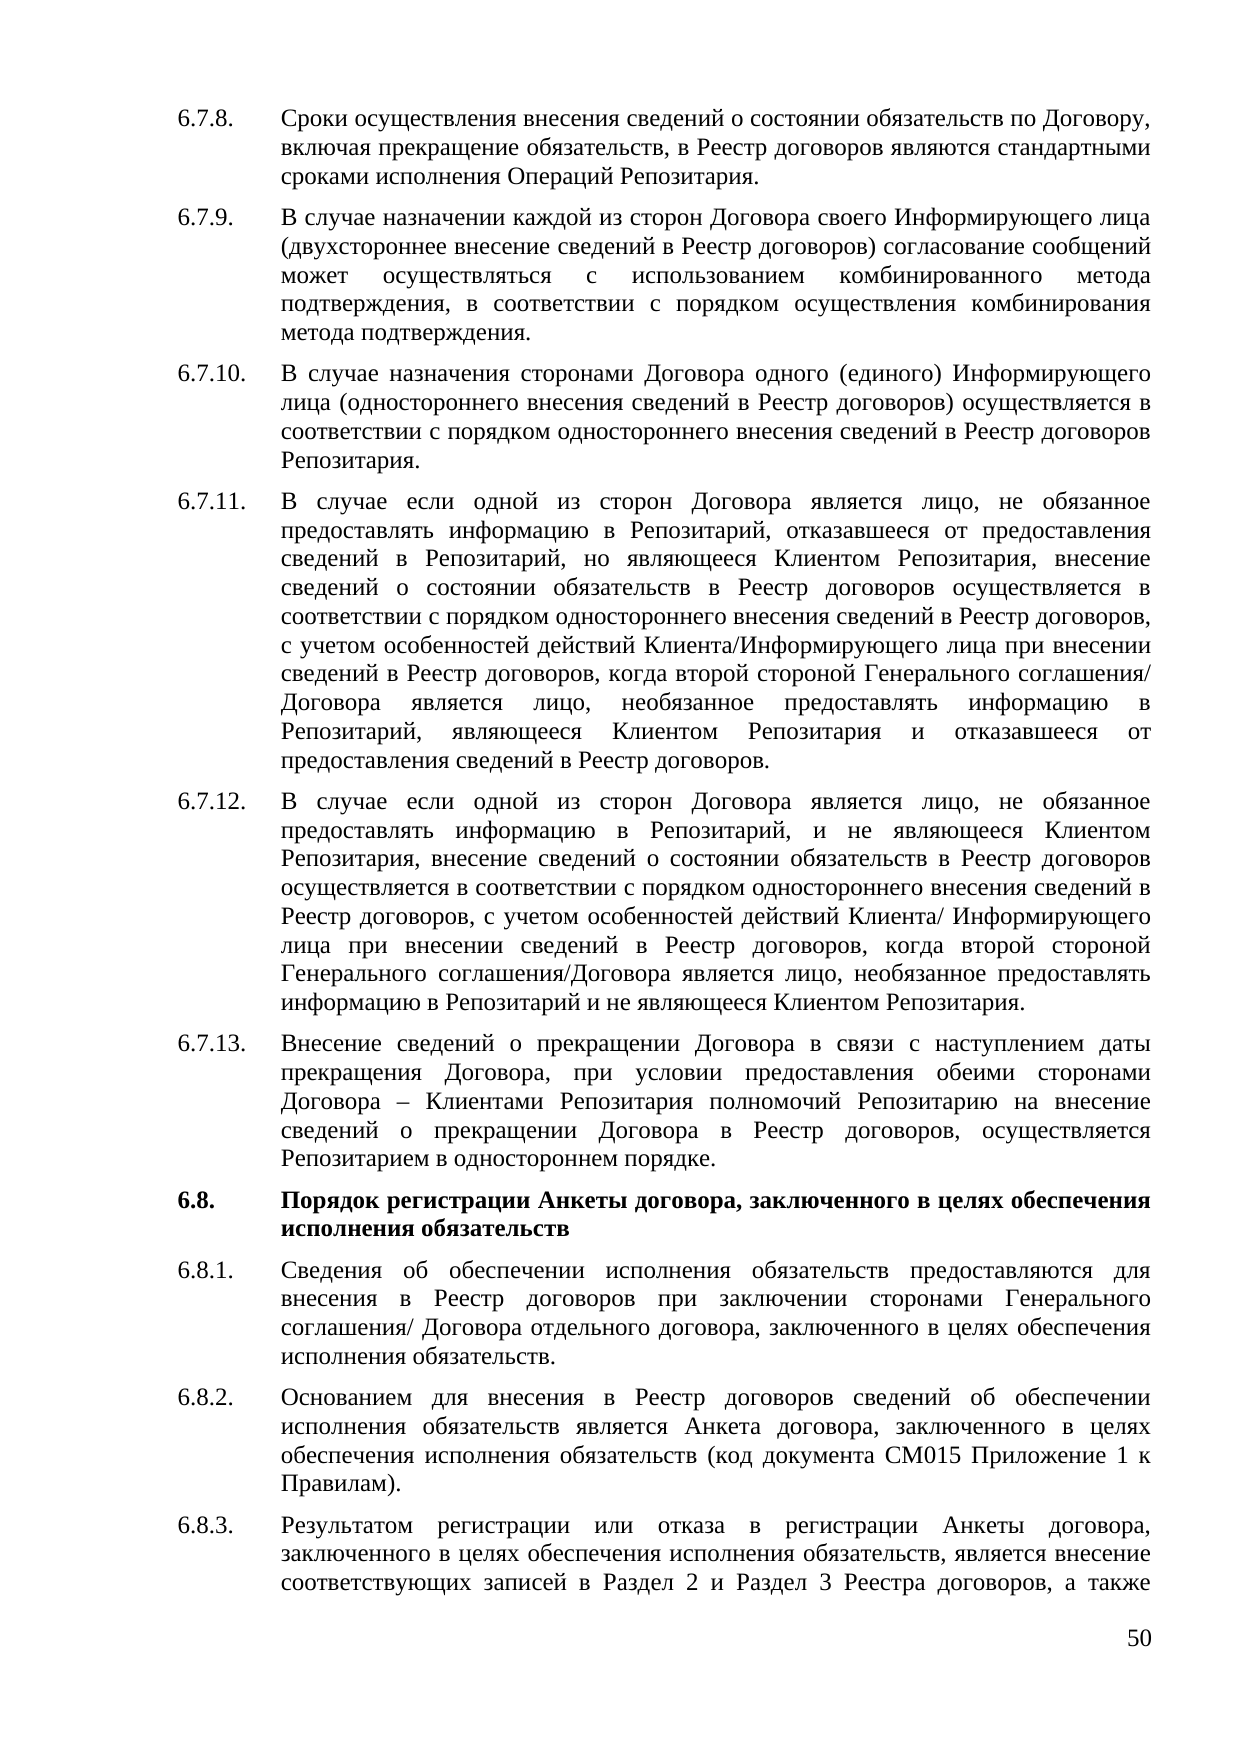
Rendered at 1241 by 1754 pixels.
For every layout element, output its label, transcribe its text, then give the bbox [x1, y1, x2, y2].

list Сроки осуществления внесения сведений о состоянии обязательств по Договору, включая прекращение обязательств, в Реестр договоров являются стандартными сроками исполнения Операций Репозитария. [177, 103, 1152, 190]
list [177, 1510, 1152, 1596]
list Основанием для внесения в Реестр договоров сведений об обеспечении исполнения обязательств является Анкета договора, заключенного в целях обеспечения исполнения обязательств (код документа СМ015 Приложение 1 к Правилам). [177, 1382, 1152, 1497]
list В случае назначении каждой из сторон Договора своего Информирующего лица (двухстороннее внесение сведений в Реестр договоров) согласование сообщений может осуществляться с использованием комбинированного метода подтверждения, в соответствии с порядком осуществления комбинирования метода подтверждения. [177, 202, 1152, 346]
list В случае если одной из сторон Договора является лицо, не обязанное предоставлять информацию в Репозитарий, отказавшееся от предоставления сведений в Репозитарий, но являющееся Клиентом Репозитария, внесение сведений о состоянии обязательств в Реестр договоров осуществляется в соответствии с порядком одностороннего внесения сведений в Реестр договоров, с учетом особенностей действий Клиента/Информирующего лица при внесении сведений в Реестр договоров, когда второй стороной Генерального соглашения/ Договора является лицо, необязанное предоставлять информацию в Репозитарий, являющееся Клиентом Репозитария и отказавшееся от предоставления сведений в Реестр договоров. [177, 486, 1152, 773]
list Сведения об обеспечении исполнения обязательств предоставляются для внесения в Реестр договоров при заключении сторонами Генерального соглашения/ Договора отдельного договора, заключенного в целях обеспечения исполнения обязательств. [177, 1255, 1152, 1370]
list Внесение сведений о прекращении Договора в связи с наступлением даты прекращения Договора, при условии предоставления обеими сторонами Договора – Клиентами Репозитария полномочий Репозитарию на внесение сведений о прекращении Договора в Реестр договоров, осуществляется Репозитарием в одностороннем порядке. [177, 1028, 1152, 1172]
list В случае если одной из сторон Договора является лицо, не обязанное предоставлять информацию в Репозитарий, и не являющееся Клиентом Репозитария, внесение сведений о состоянии обязательств в Реестр договоров осуществляется в соответствии с порядком одностороннего внесения сведений в Реестр договоров, с учетом особенностей действий Клиента/ Информирующего лица при внесении сведений в Реестр договоров, когда второй стороной Генерального соглашения/Договора является лицо, необязанное предоставлять информацию в Репозитарий и не являющееся Клиентом Репозитария. [177, 786, 1152, 1016]
list В случае назначения сторонами Договора одного (единого) Информирующего лица (одностороннего внесения сведений в Реестр договоров) осуществляется в соответствии с порядком одностороннего внесения сведений в Реестр договоров Репозитария. [177, 358, 1152, 473]
subtitle Порядок регистрации Анкеты договора, заключенного в целях обеспечения исполнения обязательств [177, 1185, 1152, 1242]
